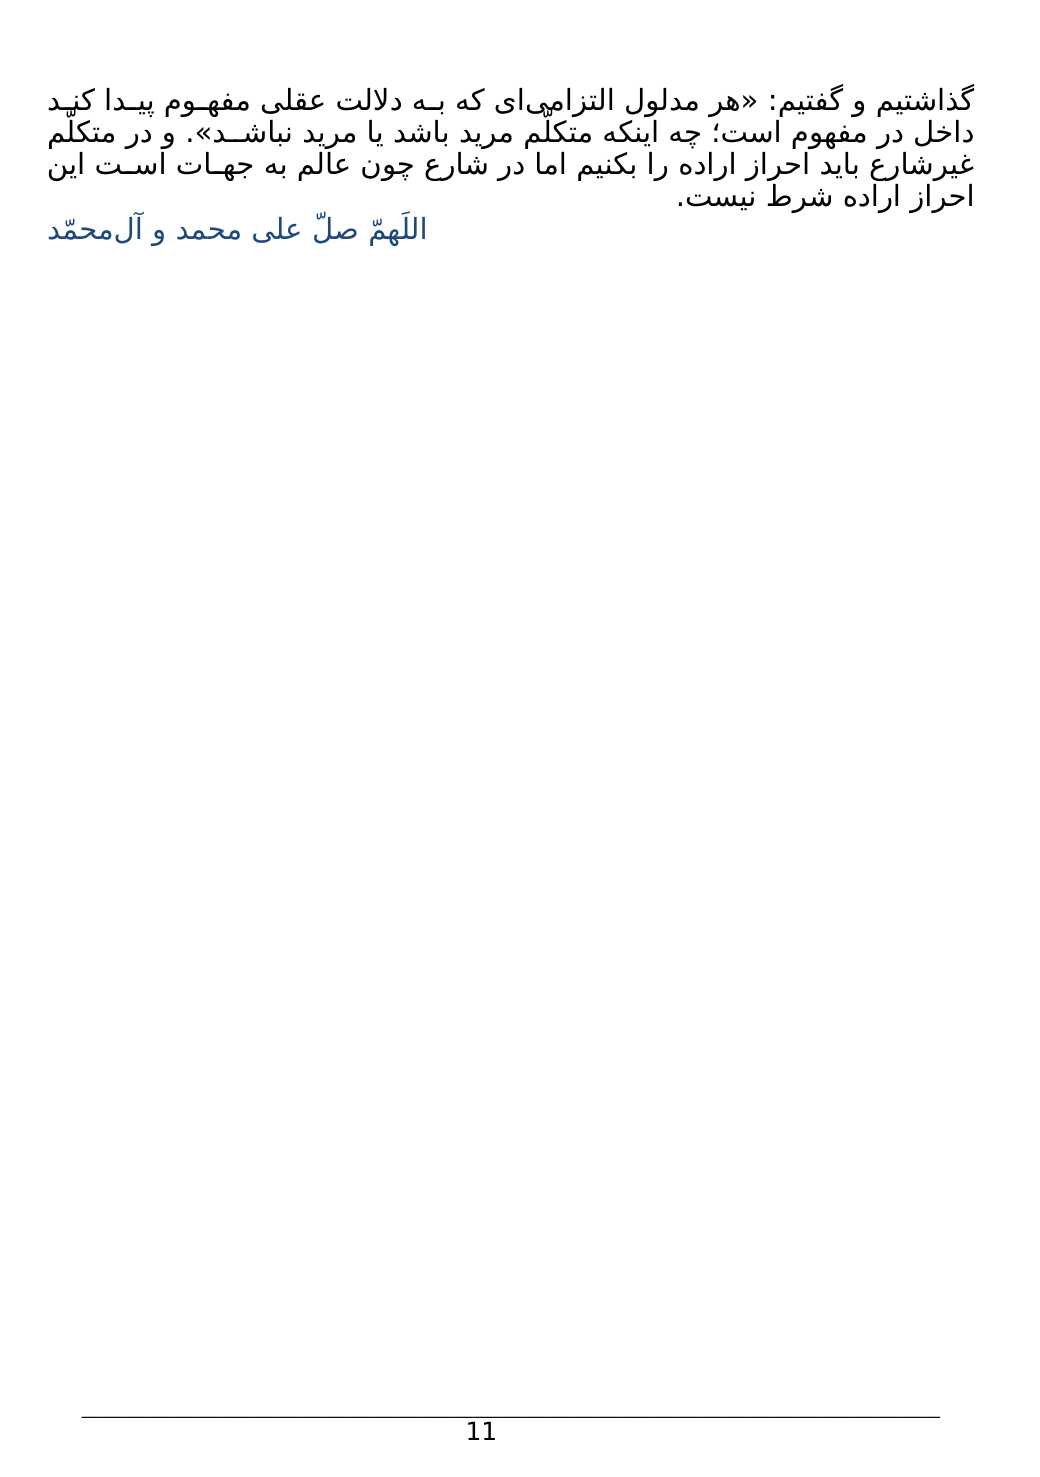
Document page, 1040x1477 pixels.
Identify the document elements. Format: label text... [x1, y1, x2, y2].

text اللَهمّ صلّ علی محمد و آل‌محمّد [47, 213, 975, 246]
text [47, 84, 975, 213]
